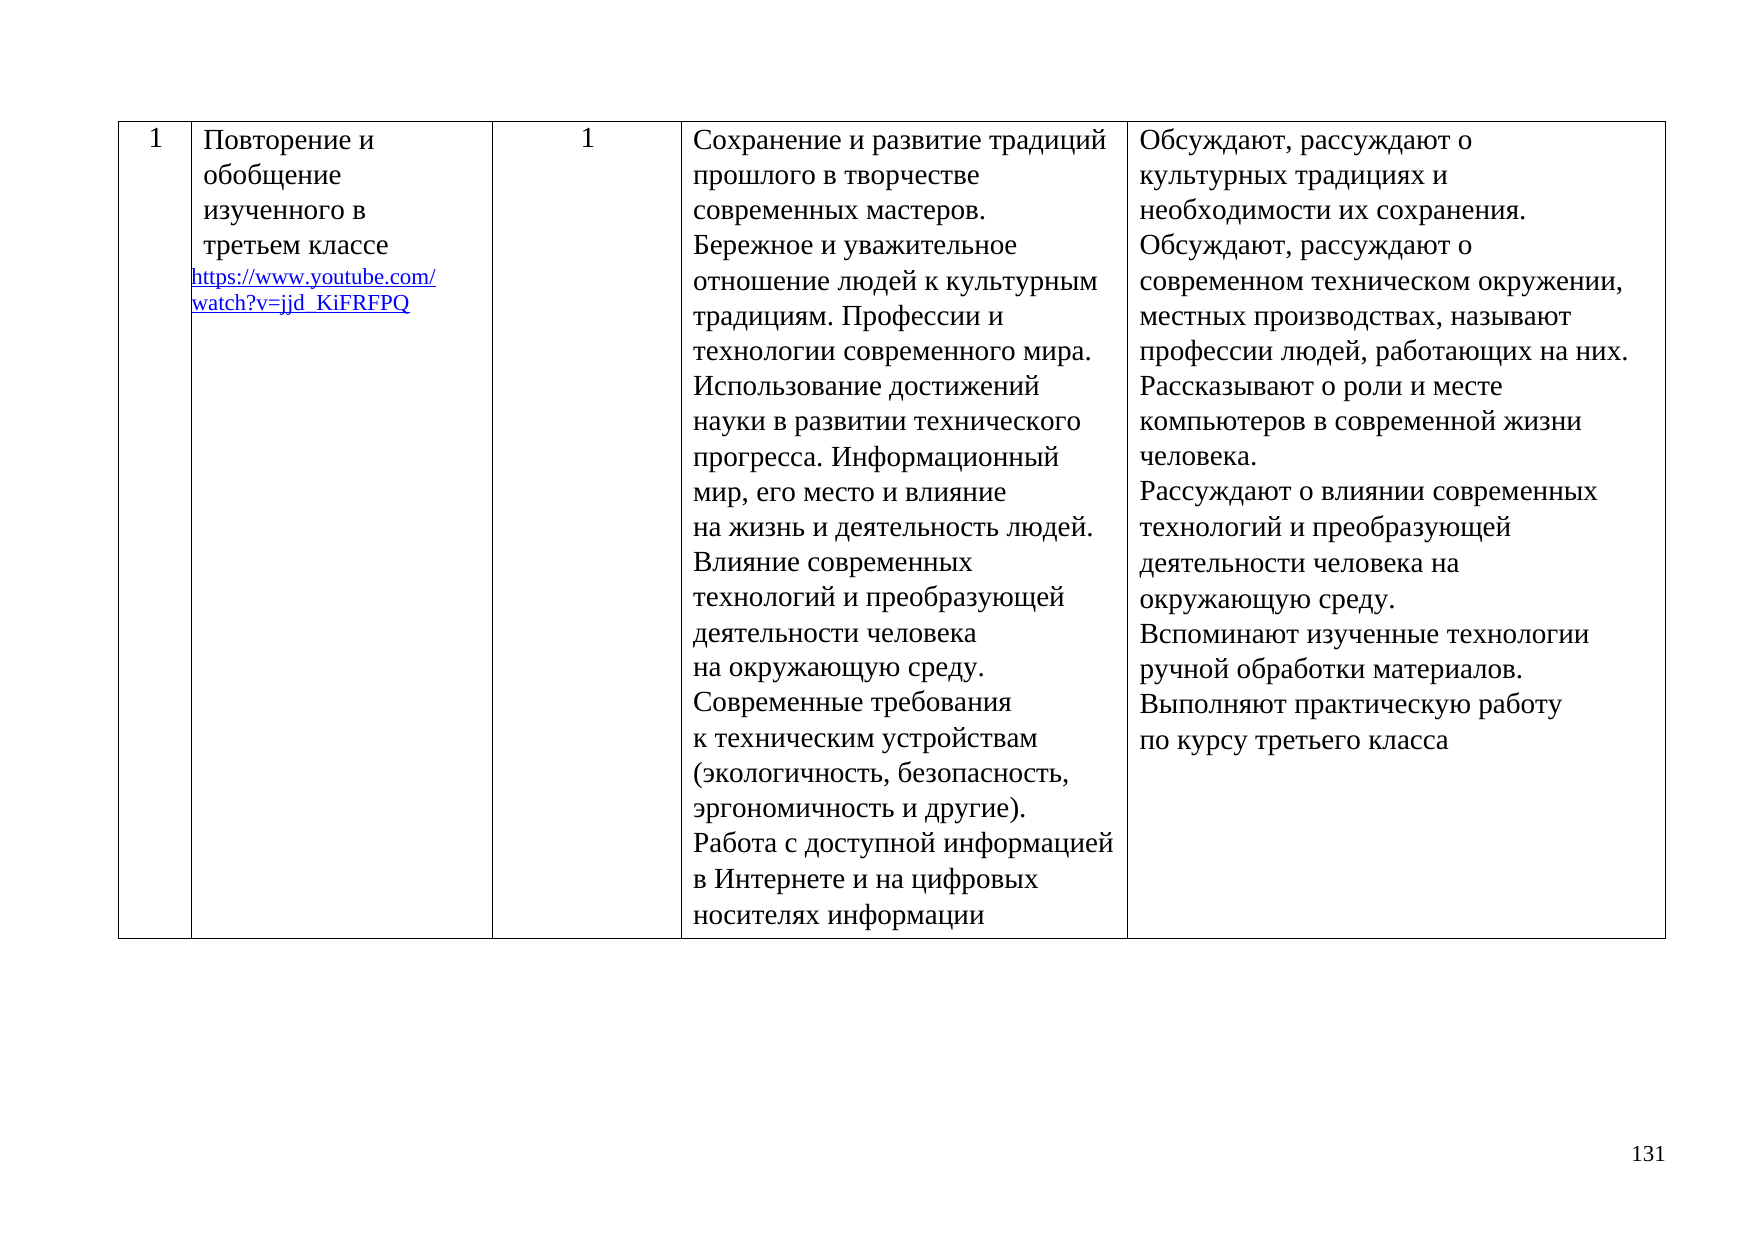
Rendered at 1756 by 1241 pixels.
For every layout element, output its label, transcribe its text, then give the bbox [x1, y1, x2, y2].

table_cell Повторение и обобщение изученного в третьем классе https://www.youtube.com/watch?v=jjd_KiFRFPQ [192, 122, 492, 938]
table_cell Сохранение и развитие традиций прошлого в творчестве современных мастеров. Бережное и уважительное отношение людей к культурным традициям. Профессии и технологии современного мира. Использование достижений науки в развитии технического прогресса. Информационный мир, его место и влияние на жизнь и деятельность людей. Влияние современных технологий и преобразующей деятельности человека на окружающую среду. Современные требования к техническим устройствам (экологичность, безопасность, эргономичность и другие). Работа с доступной информацией в Интернете и на цифровых носителях информации [682, 122, 1127, 938]
table_cell 1 [493, 122, 681, 938]
table_cell 1 [119, 122, 191, 938]
table_cell Обсуждают, рассуждают о культурных традициях и необходимости их сохранения. Обсуждают, рассуждают о современном техническом окружении, местных производствах, называют профессии людей, работающих на них. Рассказывают о роли и месте компьютеров в современной жизни человека. Рассуждают о влиянии современных технологий и преобразующей деятельности человека на окружающую среду. Вспоминают изученные технологии ручной обработки материалов. Выполняют практическую работу по курсу третьего класса [1128, 122, 1665, 938]
